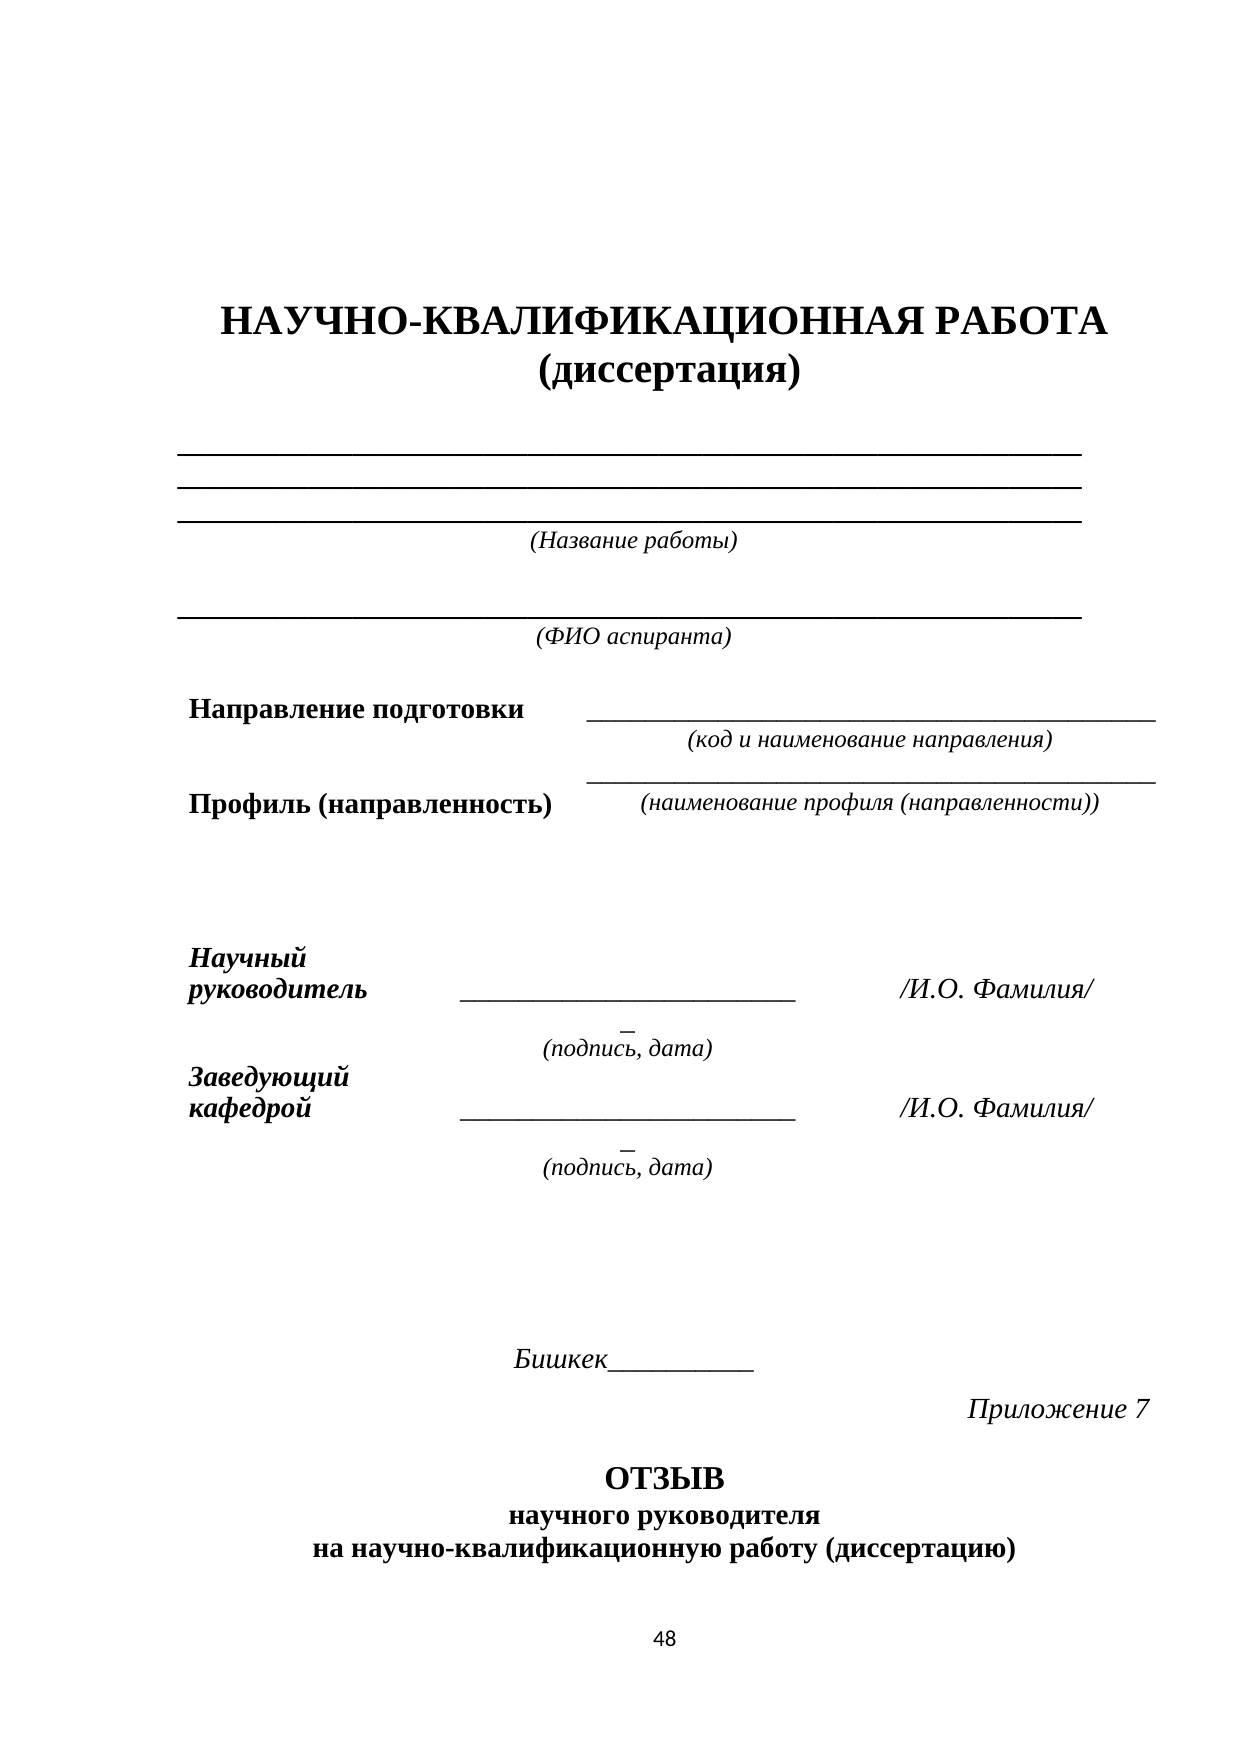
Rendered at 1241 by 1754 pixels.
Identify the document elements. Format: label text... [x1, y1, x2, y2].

text Приложение 7 [177, 1391, 1152, 1425]
text НАУЧНО-КВАЛИФИКАЦИОННАЯ РАБОТА [177, 295, 1152, 343]
table_header Направление подготовки [177, 691, 575, 753]
table_cell /И.О. Фамилия/ [874, 1062, 1181, 1181]
text ____________________________________________________________________________________________________________________________ [177, 425, 1093, 492]
table_header Научный руководитель [177, 943, 442, 1062]
text ______________________________________________________________ [177, 492, 1093, 525]
text (Название работы) [177, 525, 1093, 554]
table_cell _______________________________________ (наименование профиля (направленности)) [575, 753, 1167, 820]
text (диссертация) [177, 343, 1152, 391]
text научного руководителя [177, 1497, 1152, 1530]
text Отзыв [177, 1458, 1152, 1497]
text Бишкек__________ [177, 1344, 1093, 1375]
table_cell Профиль (направленность) [177, 753, 575, 820]
table_cell ________________________ (подпись, дата) [443, 1062, 874, 1181]
text на научно-квалификационную работу (диссертацию) [177, 1530, 1152, 1564]
table_cell Заведующий кафедрой [177, 1062, 442, 1181]
text (ФИО аспиранта) [177, 621, 1093, 650]
table_header /И.О. Фамилия/ [874, 943, 1181, 1062]
table_header _______________________________________ (код и наименование направления) [575, 691, 1167, 753]
text ______________________________________________________________ [177, 588, 1093, 621]
table_header ________________________ (подпись, дата) [443, 943, 874, 1062]
